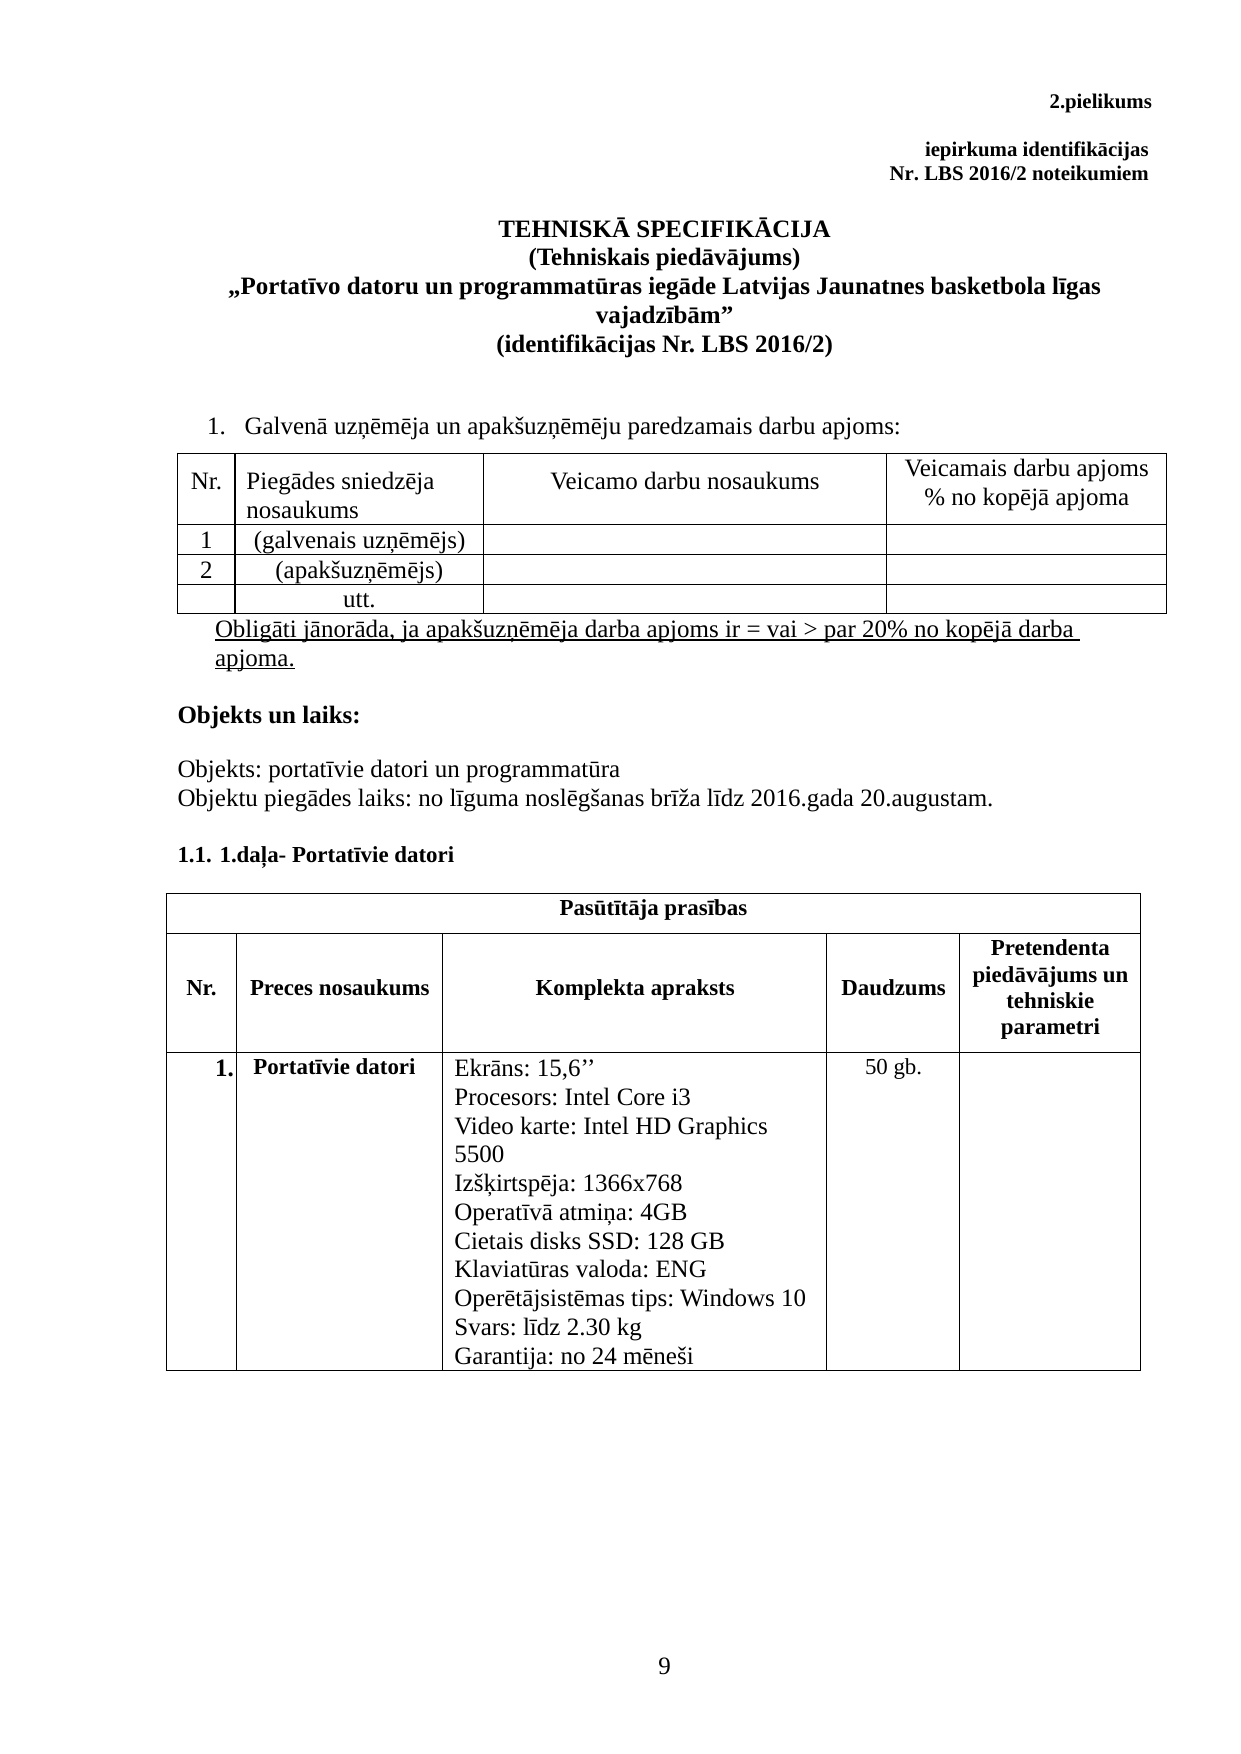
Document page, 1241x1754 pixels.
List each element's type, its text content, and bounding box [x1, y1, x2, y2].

table_cell Pretendenta piedāvājums un tehniskie parametri [960, 934, 1140, 1052]
table_cell Komplekta apraksts [443, 934, 826, 1052]
table_cell 1 [178, 525, 234, 554]
table_header Piegādes sniedzēja nosaukums [236, 454, 483, 524]
table_cell [484, 585, 886, 613]
table_cell (galvenais uzņēmējs) [236, 525, 483, 554]
text Objekts un laiks: [177, 701, 1152, 729]
table_header Pasūtītāja prasības [167, 894, 1140, 933]
text Obligāti jānorāda, ja apakšuzņēmēja darba apjoms ir = vai > par 20% no kopējā darba apjoma. [215, 614, 1154, 672]
table_cell [167, 1053, 236, 1369]
table_cell Preces nosaukums [237, 934, 442, 1052]
title iepirkuma identifikācijas [827, 137, 1148, 161]
table_header Nr. [178, 454, 234, 524]
table_cell Portatīvie datori [237, 1053, 442, 1369]
text (identifikācijas Nr. LBS 2016/2) [177, 329, 1152, 357]
text Objekts: portatīvie datori un programmatūra [177, 754, 1152, 783]
text TEHNISKĀ SPECIFIKĀCIJA [177, 214, 1152, 242]
table_cell 50 gb. [827, 1053, 959, 1369]
table_cell [178, 585, 234, 613]
table_cell utt. [236, 585, 483, 613]
table_cell [887, 555, 1166, 583]
title Nr. LBS 2016/2 noteikumiem [709, 161, 1148, 185]
table_header Veicamo darbu nosaukums [484, 454, 886, 524]
table_cell [887, 585, 1166, 613]
table_cell Ekrāns: 15,6’’ Procesors: Intel Core i3 Video karte: Intel HD Graphics 5500 Izšķirtspēja: 1366x768 Operatīvā atmiņa: 4GB Cietais disks SSD: 128 GB Klaviatūras valoda: ENG Operētājsistēmas tips: Windows 10 Svars: līdz 2.30 kg Garantija: no 24 mēneši [443, 1053, 826, 1369]
table_cell Nr. [167, 934, 236, 1052]
text „Portatīvo datoru un programmatūras iegāde Latvijas Jaunatnes basketbola līgas vajadzībām” [177, 271, 1152, 329]
table_cell [960, 1053, 1140, 1369]
table_cell Daudzums [827, 934, 959, 1052]
text (Tehniskais piedāvājums) [177, 242, 1152, 271]
table_cell [887, 525, 1166, 554]
table_cell [484, 525, 886, 554]
table_cell 2 [178, 555, 234, 583]
text Objektu piegādes laiks: no līguma noslēgšanas brīža līdz 2016.gada 20.augustam. [177, 783, 1152, 812]
text 2.pielikums [827, 89, 1152, 113]
list 1.daļa- Portatīvie datori [177, 841, 1152, 867]
table_cell (apakšuzņēmējs) [236, 555, 483, 583]
table_cell [484, 555, 886, 583]
list Galvenā uzņēmēja un apakšuzņēmēju paredzamais darbu apjoms: [207, 411, 1152, 440]
table_header Veicamais darbu apjoms % no kopējā apjoma [887, 454, 1166, 524]
